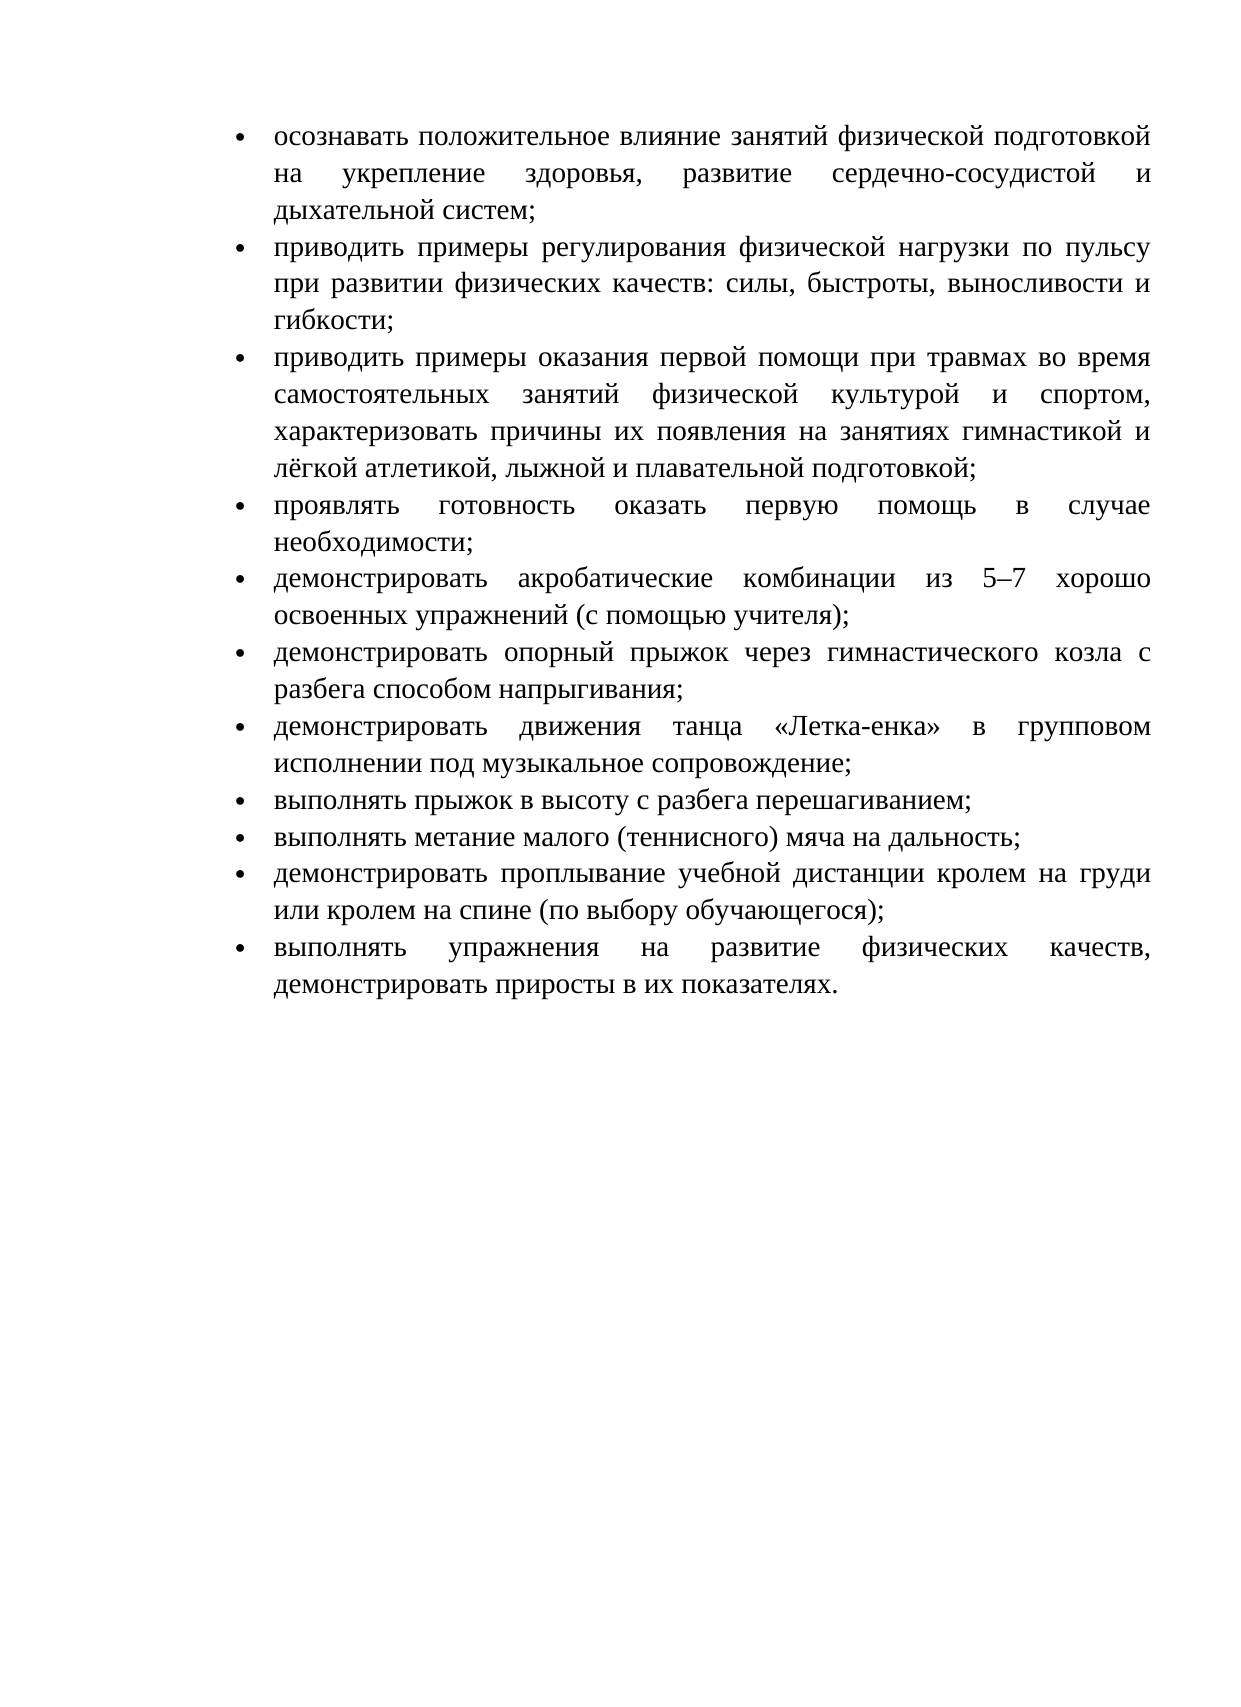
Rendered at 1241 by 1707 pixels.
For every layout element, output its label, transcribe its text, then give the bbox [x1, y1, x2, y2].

list осознавать положительное влияние занятий физической подготовкой на укрепление здоровья, развитие сердечно-сосудистой и дыхательной систем; [236, 118, 1152, 225]
list демонстрировать акробатические комбинации из 5–7 хорошо освоенных упражнений (с помощью учителя); [236, 561, 1152, 631]
list приводить примеры оказания первой помощи при травмах во время самостоятельных занятий физической культурой и спортом, характеризовать причины их появления на занятиях гимнастикой и лёгкой атлетикой, лыжной и плавательной подготовкой; [236, 339, 1152, 483]
list проявлять готовность оказать первую помощь в случае необходимости; [236, 487, 1152, 557]
list демонстрировать движения танца «Летка-енка» в групповом исполнении под музыкальное сопровождение; [236, 708, 1152, 778]
list приводить примеры регулирования физической нагрузки по пульсу при развитии физических качеств: силы, быстроты, выносливости и гибкости; [236, 229, 1152, 336]
list выполнять упражнения на развитие физических качеств, демонстрировать приросты в их показателях. [236, 929, 1152, 1000]
list демонстрировать проплывание учебной дистанции кролем на груди или кролем на спине (по выбору обучающегося); [236, 856, 1152, 926]
list выполнять метание малого (теннисного) мяча на дальность; [236, 819, 1152, 852]
list выполнять прыжок в высоту с разбега перешагиванием; [236, 782, 1152, 815]
list демонстрировать опорный прыжок через гимнастического козла с разбега способом напрыгивания; [236, 634, 1152, 705]
